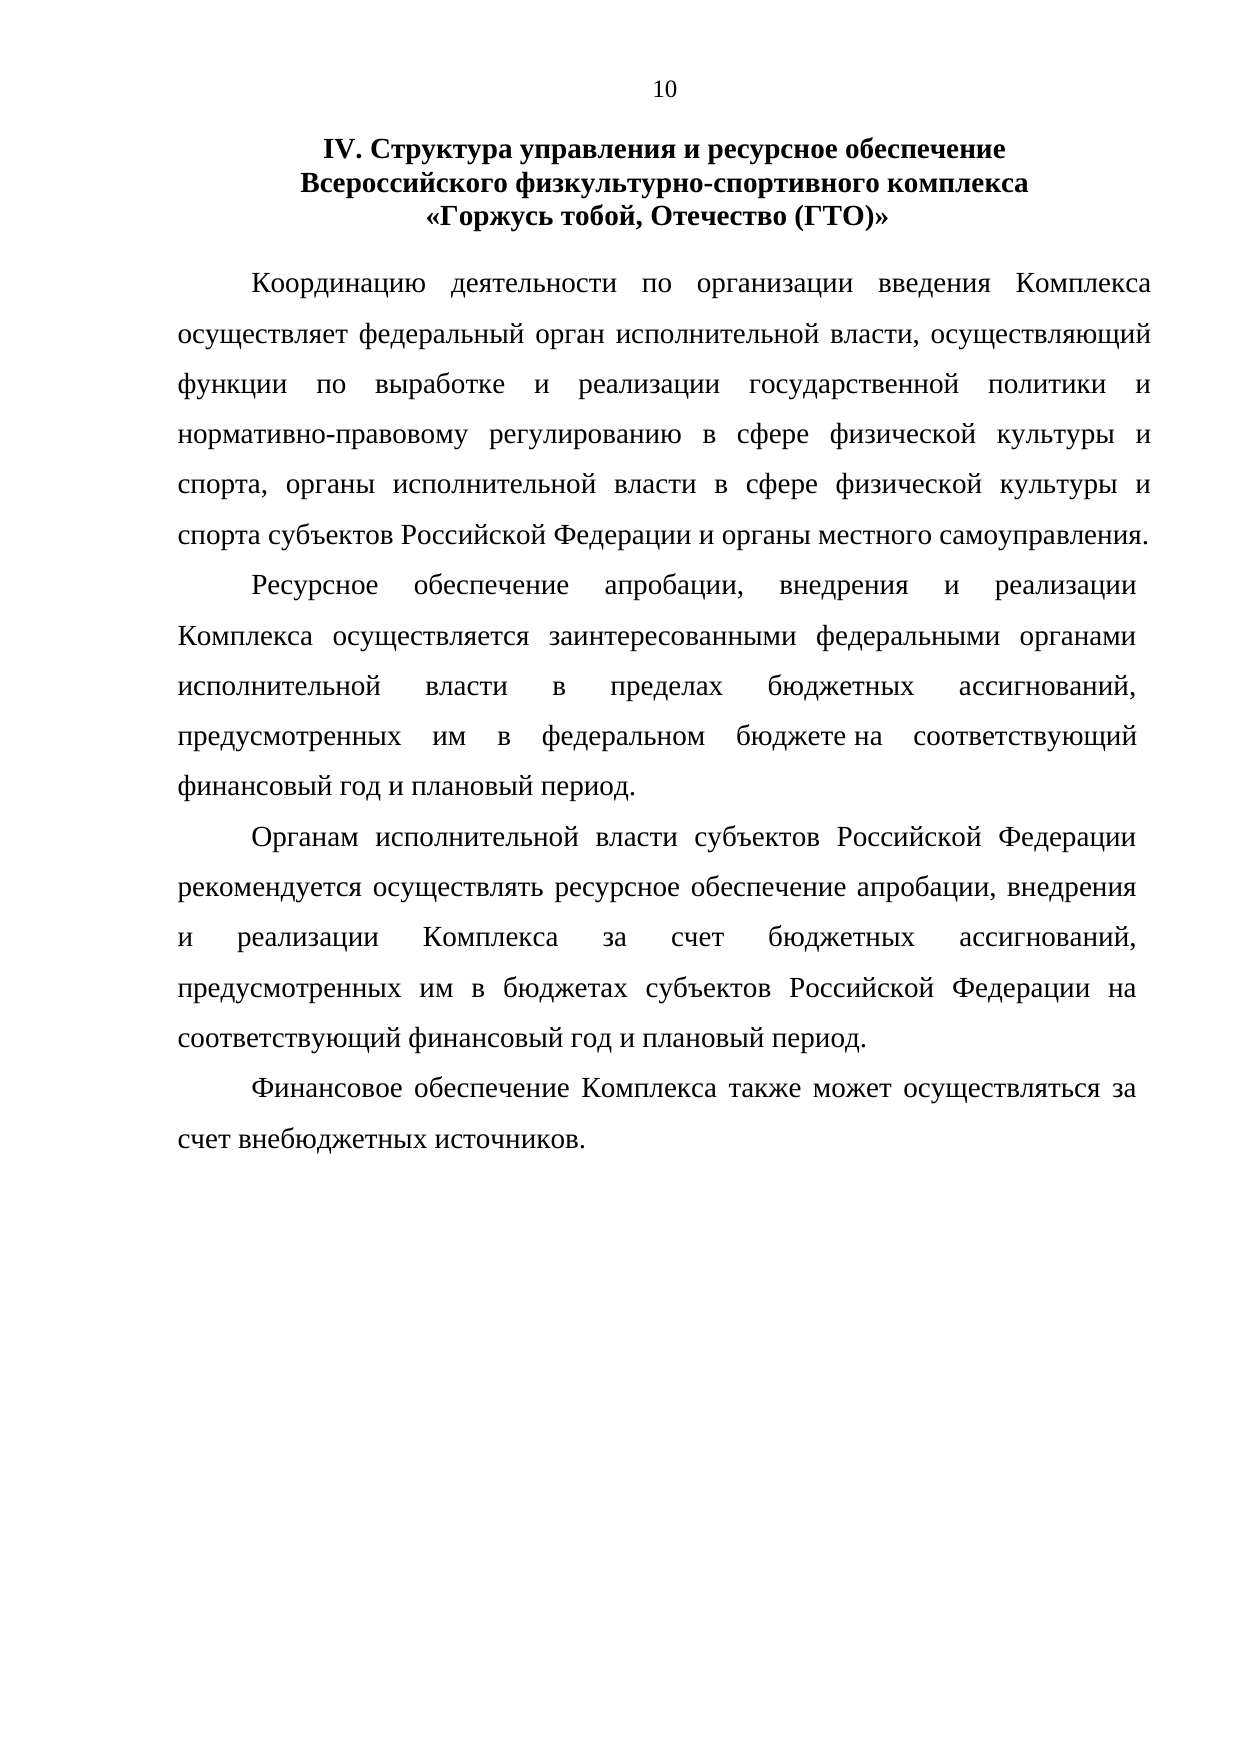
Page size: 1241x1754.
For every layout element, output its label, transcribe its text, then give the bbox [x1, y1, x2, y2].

text Ресурсное обеспечение апробации, внедрения и реализации Комплекса осуществляется заинтересованными федеральными органами исполнительной власти в пределах бюджетных ассигнований, предусмотренных им в федеральном бюджете на соответствующий финансовый год и плановый период. [177, 567, 1137, 802]
text «Горжусь тобой, Отечество (ГТО)» [177, 198, 1137, 232]
text Координацию деятельности по организации введения Комплекса осуществляет федеральный орган исполнительной власти, осуществляющий функции по выработке и реализации государственной политики и нормативно-правовому регулированию в сфере физической культуры и спорта, органы исполнительной власти в сфере физической культуры и спорта субъектов Российской Федерации и органы местного самоуправления. [177, 265, 1152, 551]
text Всероссийского физкультурно-спортивного комплекса [177, 165, 1152, 198]
text Финансовое обеспечение Комплекса также может осуществляться за счет внебюджетных источников. [177, 1070, 1137, 1154]
text Органам исполнительной власти субъектов Российской Федерации рекомендуется осуществлять ресурсное обеспечение апробации, внедрения и реализации Комплекса за счет бюджетных ассигнований, предусмотренных им в бюджетах субъектов Российской Федерации на соответствующий финансовый год и плановый период. [177, 819, 1137, 1054]
text IV. Структура управления и ресурсное обеспечение [177, 131, 1152, 165]
